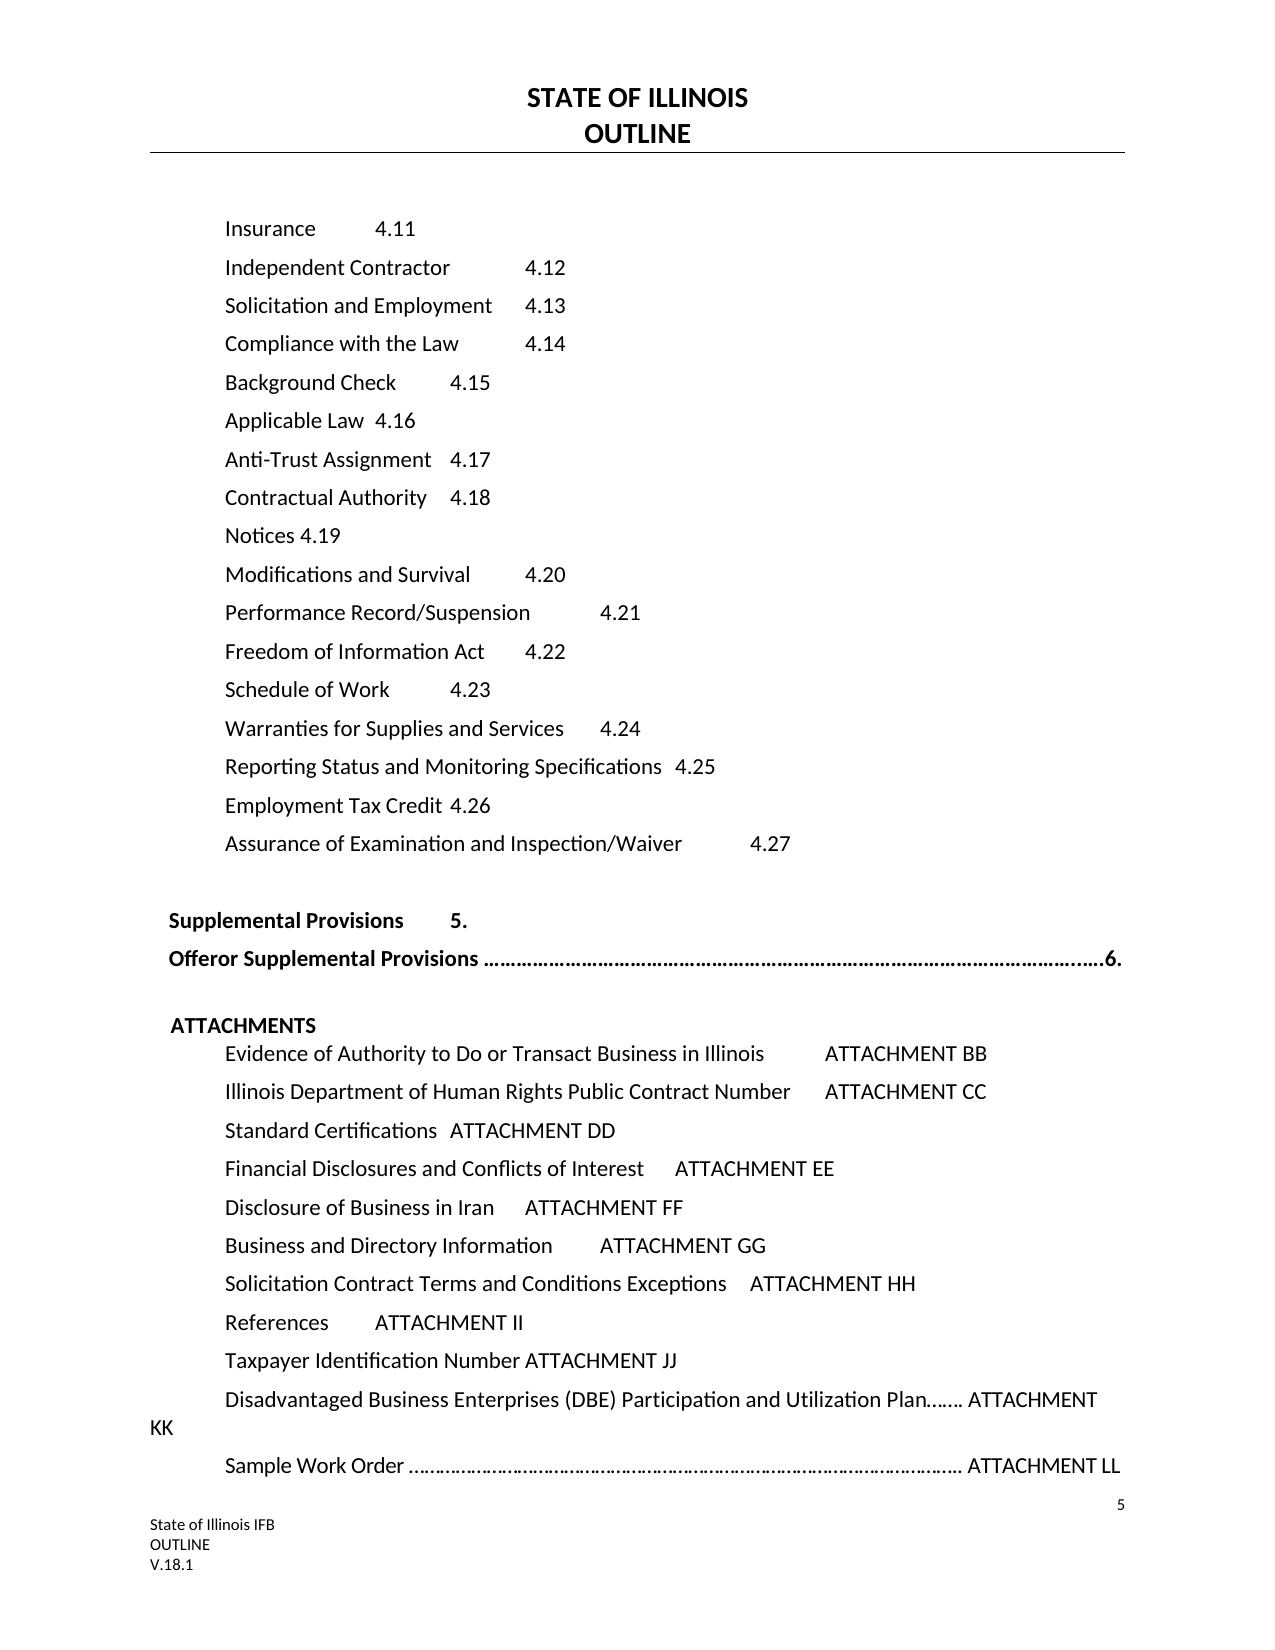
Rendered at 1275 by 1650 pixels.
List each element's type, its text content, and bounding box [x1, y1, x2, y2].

text Business and Directory Information ATTACHMENT GG [225, 1231, 1125, 1259]
text Insurance 4.11 [225, 214, 1125, 242]
text Schedule of Work 4.23 [225, 675, 1125, 703]
text References ATTACHMENT II [150, 1308, 1125, 1336]
text Anti-Trust Assignment 4.17 [225, 445, 1125, 473]
text Solicitation Contract Terms and Conditions Exceptions ATTACHMENT HH [225, 1269, 1125, 1298]
text Sample Work Order …………………………………………………………………………………………….. ATTACHMENT LL [150, 1451, 1125, 1479]
text Freedom of Information Act 4.22 [225, 637, 1125, 665]
text Evidence of Authority to Do or Transact Business in Illinois ATTACHMENT BB [225, 1039, 1125, 1067]
text Applicable Law 4.16 [225, 406, 1125, 434]
text Modifications and Survival 4.20 [225, 560, 1125, 588]
text Standard Certifications ATTACHMENT DD [225, 1116, 1125, 1144]
text Reporting Status and Monitoring Specifications 4.25 [225, 752, 1125, 780]
text Independent Contractor 4.12 [225, 253, 1125, 281]
text Supplemental Provisions 5. [150, 906, 1125, 934]
text Background Check 4.15 [225, 368, 1125, 396]
text Offeror Supplemental Provisions ………………………………………………………………………………………………..….6. [150, 944, 1125, 972]
text ATTACHMENTS [150, 1011, 1125, 1039]
text Performance Record/Suspension 4.21 [225, 598, 1125, 627]
text Assurance of Examination and Inspection/Waiver 4.27 [225, 829, 1125, 857]
text Solicitation and Employment 4.13 [225, 291, 1125, 319]
text Financial Disclosures and Conflicts of Interest ATTACHMENT EE [225, 1154, 1125, 1182]
text Taxpayer Identification Number ATTACHMENT JJ [150, 1346, 1125, 1374]
text Warranties for Supplies and Services 4.24 [225, 714, 1125, 742]
text Notices 4.19 [225, 522, 1125, 550]
text Contractual Authority 4.18 [225, 483, 1125, 511]
text Disadvantaged Business Enterprises (DBE) Participation and Utilization Plan……. ATTACHMENT KK [150, 1385, 1125, 1441]
text Illinois Department of Human Rights Public Contract Number ATTACHMENT CC [225, 1077, 1125, 1105]
text Disclosure of Business in Iran ATTACHMENT FF [225, 1193, 1125, 1221]
text Compliance with the Law 4.14 [225, 329, 1125, 357]
text Employment Tax Credit 4.26 [225, 791, 1125, 819]
